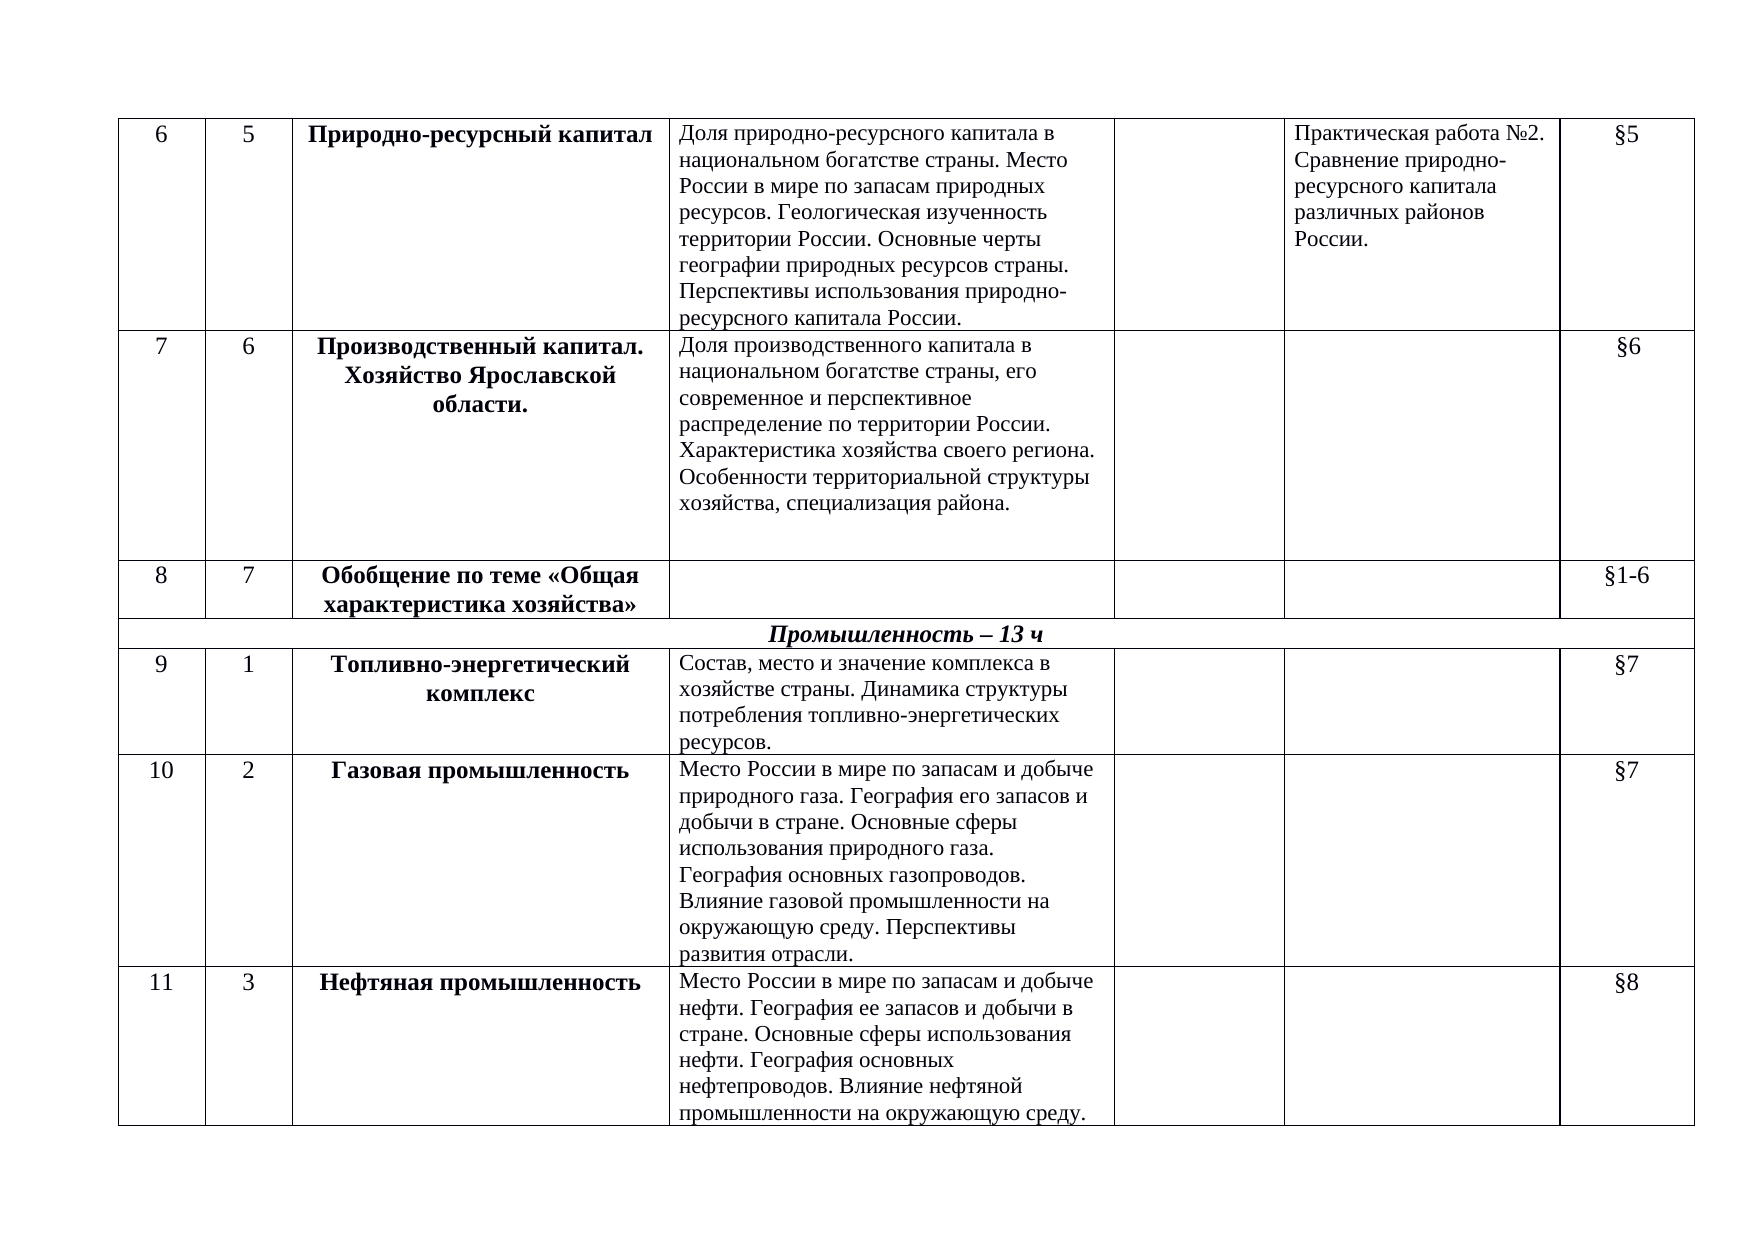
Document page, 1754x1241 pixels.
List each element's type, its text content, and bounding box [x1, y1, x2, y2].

table_cell 7 [206, 561, 292, 618]
table_cell [1115, 331, 1284, 559]
table_cell [1115, 755, 1284, 966]
table_cell 6 [206, 331, 292, 559]
table_cell [1285, 331, 1559, 559]
table_cell [1115, 561, 1284, 618]
table_cell Обобщение по теме «Общая характеристика хозяйства» [293, 561, 669, 618]
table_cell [293, 967, 669, 1125]
table_cell 1 [206, 649, 292, 754]
table_cell 5 [206, 119, 292, 330]
table_cell [670, 561, 1114, 618]
table_cell 2 [206, 755, 292, 966]
table_cell [1285, 967, 1559, 1125]
table_cell 6 [119, 119, 205, 330]
table_cell §1-6 [1561, 561, 1694, 618]
table_cell 10 [119, 755, 205, 966]
table_cell §8 [1561, 967, 1694, 1125]
table_cell §7 [1561, 649, 1694, 754]
table_cell [1285, 561, 1559, 618]
table_cell [1115, 967, 1284, 1125]
table_cell Практическая работа №2. Сравнение природно-ресурсного капитала различных районов России. [1285, 119, 1559, 330]
table_cell Производственный капитал. Хозяйство Ярославской области. [293, 331, 669, 559]
table_cell Доля природно-ресурсного капитала в национальном богатстве страны. Место России в мире по запасам природных ресурсов. Геологическая изученность территории России. Основные черты географии природных ресурсов страны. Перспективы использования природно-ресурсного капитала России. [670, 119, 1114, 330]
table_cell 9 [119, 649, 205, 754]
table_cell Состав, место и значение комплекса в хозяйстве страны. Динамика структуры потребления топливно-энергетических ресурсов. [670, 649, 1114, 754]
table_cell Доля производственного капитала в национальном богатстве страны, его современное и перспективное распределение по территории России. Характеристика хозяйства своего региона. Особенности территориальной структуры хозяйства, специализация района. [670, 331, 1114, 559]
table_cell §7 [1561, 755, 1694, 966]
table_cell [1285, 755, 1559, 966]
table_cell Газовая промышленность [293, 755, 669, 966]
table_cell 3 [206, 967, 292, 1125]
table_cell 11 [119, 967, 205, 1125]
table_cell §5 [1561, 119, 1694, 330]
table_cell [1115, 649, 1284, 754]
table_cell Топливно-энергетический комплекс [293, 649, 669, 754]
table_cell §6 [1561, 331, 1694, 559]
table_cell Место России в мире по запасам и добыче природного газа. География его запасов и добычи в стране. Основные сферы использования природного газа. География основных газопроводов. Влияние газовой промышленности на окружающую среду. Перспективы развития отрасли. [670, 755, 1114, 966]
table_cell [1115, 119, 1284, 330]
table_cell Промышленность – 13 ч [119, 619, 1694, 648]
table_cell [1285, 649, 1559, 754]
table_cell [670, 967, 1114, 1125]
table_cell 7 [119, 331, 205, 559]
table_cell Природно-ресурсный капитал [293, 119, 669, 330]
table_cell 8 [119, 561, 205, 618]
